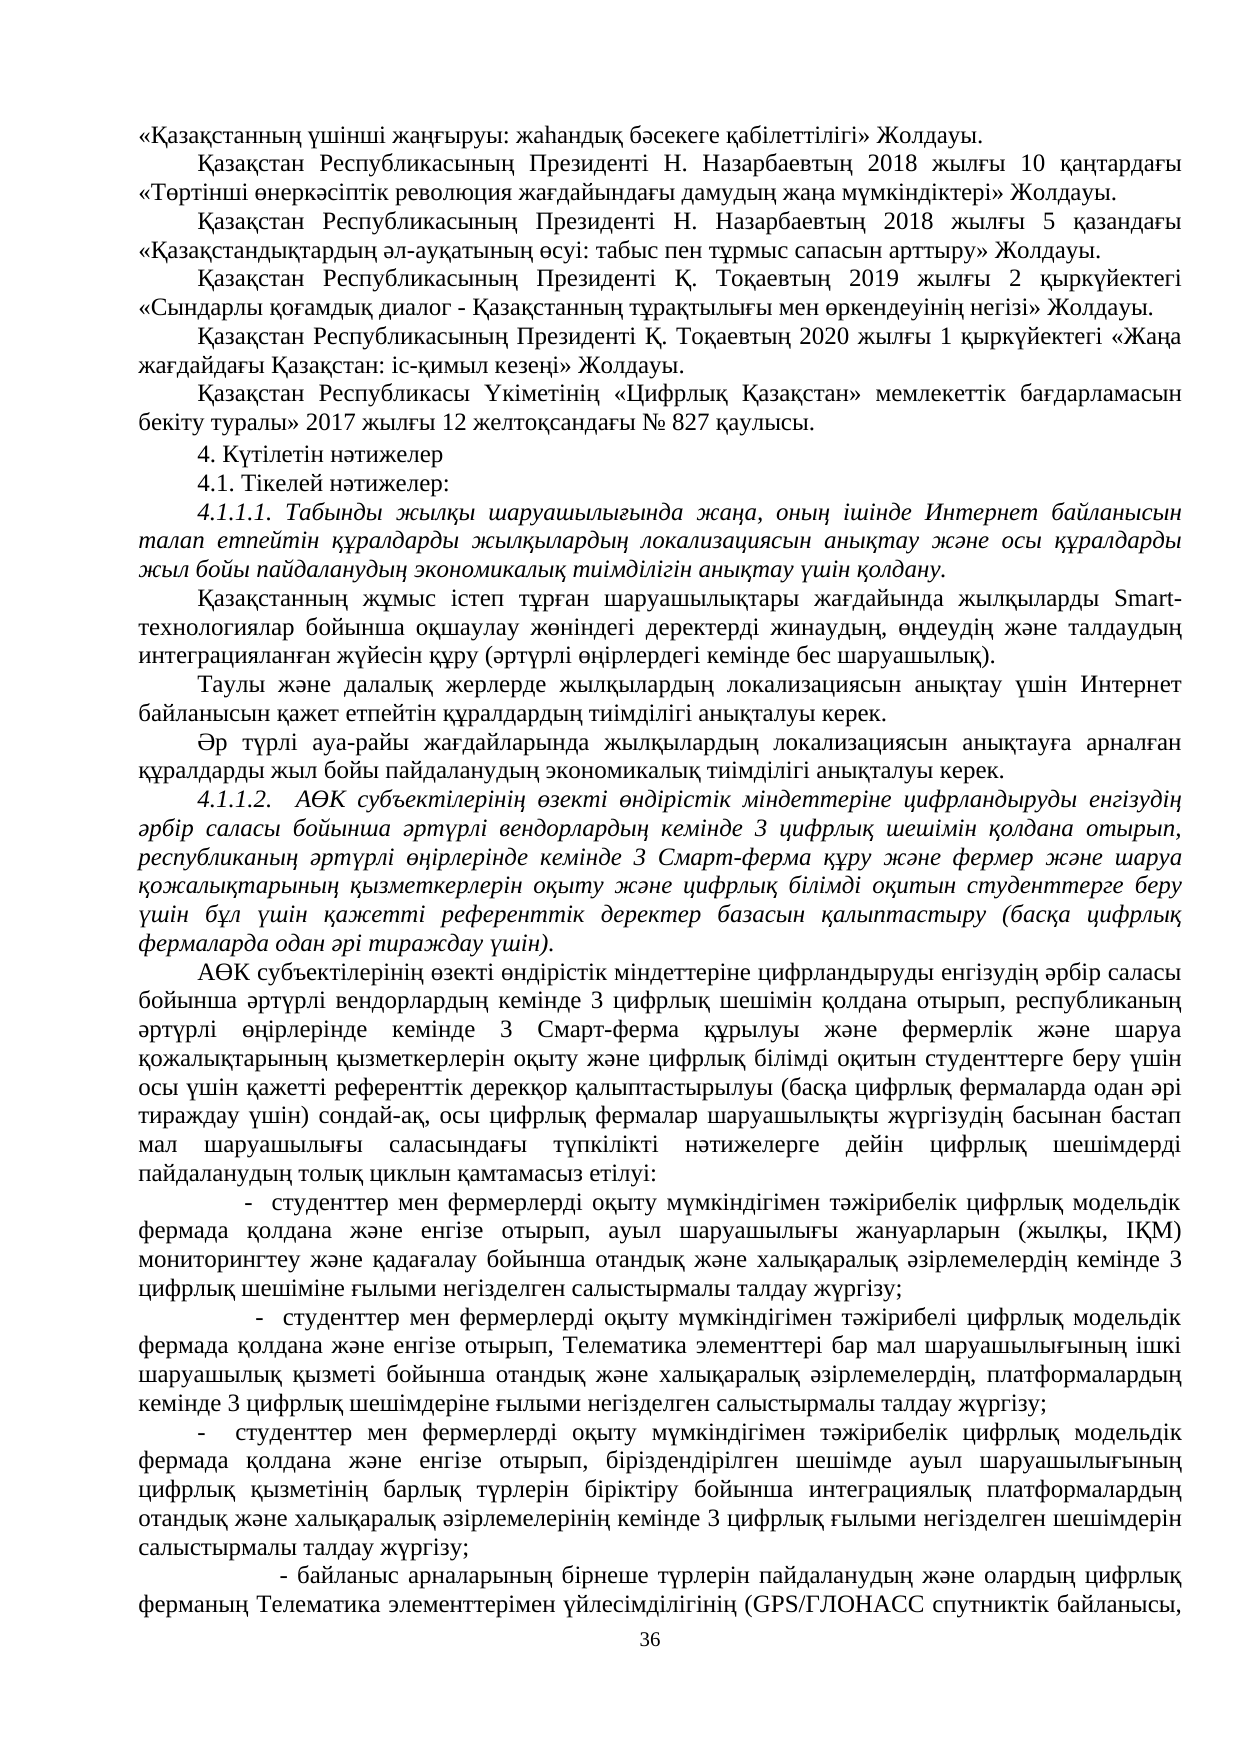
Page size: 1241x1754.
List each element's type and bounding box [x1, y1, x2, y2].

table_cell [136, 438, 1184, 1619]
table_cell [136, 118, 1184, 437]
